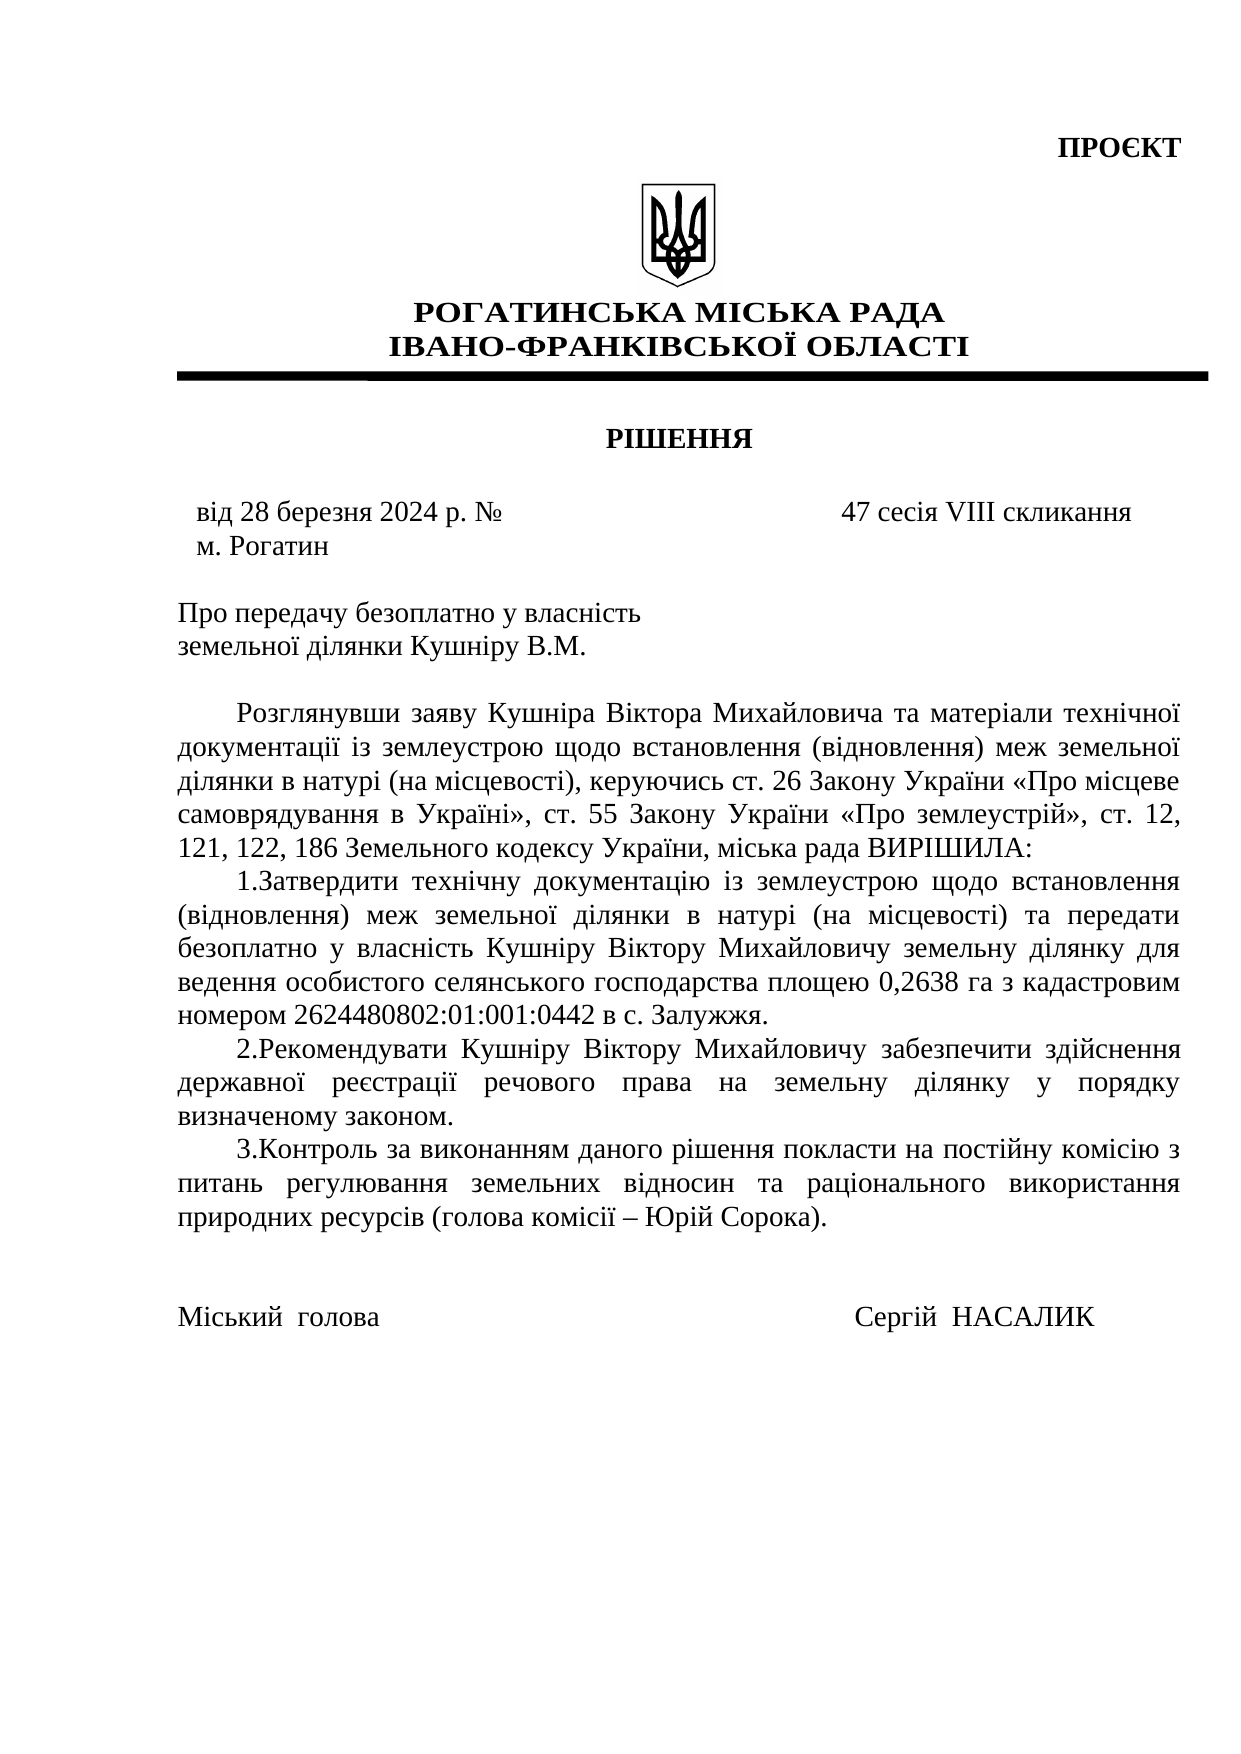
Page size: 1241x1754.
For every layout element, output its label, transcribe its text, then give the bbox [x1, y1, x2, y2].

text РІШЕННЯ [177, 421, 1181, 454]
text від 28 березня 2024 р. № 47 сесія VIII скликання [196, 494, 1237, 528]
text 1.Затвердити технічну документацію із землеустрою щодо встановлення (відновлення) меж земельної ділянки в натурі (на місцевості) та передати безоплатно у власність Кушніру Віктору Михайловичу земельну ділянку для ведення особистого селянського господарства площею 0,2638 га з кадастровим номером 2624480802:01:001:0442 в с. Залужжя. [177, 863, 1181, 1031]
text ІВАНО-ФРАНКІВСЬКОЇ ОБЛАСТІ [177, 329, 1181, 362]
text Про передачу безоплатно у власність [177, 595, 1237, 628]
text Міський голова Сергій НАСАЛИК [177, 1299, 1181, 1333]
text РОГАТИНСЬКА МІСЬКА РАДА [177, 295, 1181, 329]
text Розглянувши заяву Кушніра Віктора Михайловича та матеріали технічної документації із землеустрою щодо встановлення (відновлення) меж земельної ділянки в натурі (на місцевості), керуючись ст. 26 Закону України «Про місцеве самоврядування в Україні», ст. 55 Закону України «Про землеустрій», ст. 12, 121, 122, 186 Земельного кодексу України, міська рада ВИРІШИЛА: [177, 696, 1181, 863]
text 2.Рекомендувати Кушніру Віктору Михайловичу забезпечити здійснення державної реєстрації речового права на земельну ділянку у порядку визначеному законом. [177, 1031, 1181, 1132]
text земельної ділянки Кушніру В.М. [177, 628, 1181, 662]
text ПРОЄКТ [177, 131, 1181, 164]
text м. Рогатин [196, 528, 1237, 561]
text 3.Контроль за виконанням даного рішення покласти на постійну комісію з питань регулювання земельних відносин та раціонального використання природних ресурсів (голова комісії – Юрій Сорока). [177, 1132, 1181, 1232]
